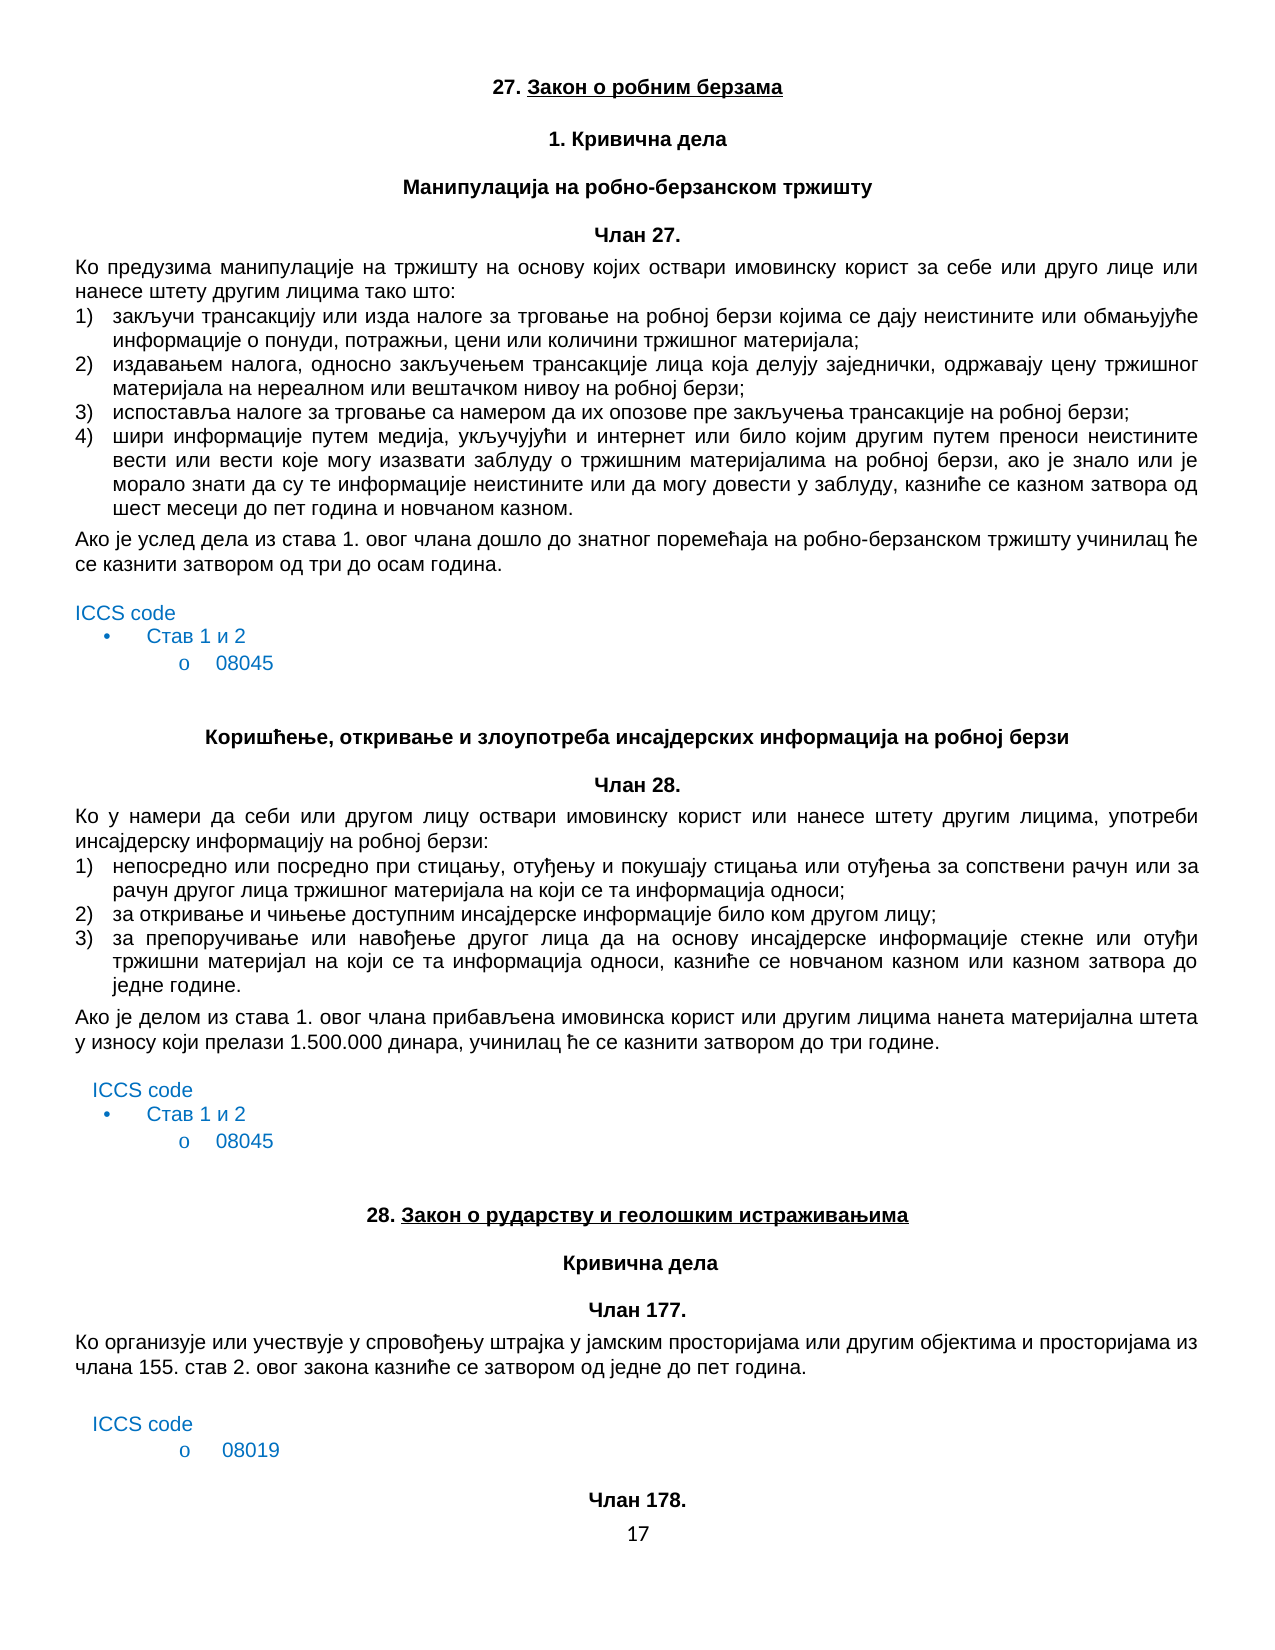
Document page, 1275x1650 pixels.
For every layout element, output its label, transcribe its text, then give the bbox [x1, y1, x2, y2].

text Коришћење, откривање и злоупотреба инсајдерских информација на робној берзи [75, 724, 1200, 748]
list непосредно или посредно при стицању, отуђењу и покушају стицања или отуђења за сопствени рачун или за рачун другог лица тржишног материјала на који се та информација односи; [75, 853, 1200, 901]
text 27. Закон о робним берзама [75, 75, 1200, 99]
text Ко предузима манипулације на тржишту на основу којих оствари имовинску корист за себе или друго лице или нанесе штету другим лицима тако што: [75, 254, 1200, 303]
text Ко организује или учествује у спровођењу штрајка у јамским просторијама или другим објектима и просторијама из члана 155. став 2. овог закона казниће се затвором од једне до пет година. [75, 1330, 1200, 1378]
list закључи трансакцију или изда налоге за трговање на робној берзи којима се дају неистините или обмањујуће информације о понуди, потражњи, цени или количини тржишног материјала; [75, 304, 1200, 352]
text Члан 28. [75, 772, 1200, 796]
text ICCS code [75, 1078, 1200, 1102]
text Члан 177. [75, 1298, 1200, 1322]
text Члан 27. [75, 223, 1200, 247]
list за откривање и чињење доступним инсајдерске информације било ком другом лицу; [75, 901, 1200, 925]
list 08019 [178, 1436, 1200, 1464]
text Ако је делом из става 1. овог члана прибављена имовинска корист или другим лицима нанета материјална штета у износу који прелази 1.500.000 динара, учинилац ће се казнити затвором до три године. [75, 1005, 1200, 1053]
text 1. Кривична дела [75, 127, 1200, 151]
list издавањем налога, односно закључењем трансакције лица која делују заједнички, одржавају цену тржишног материјала на нереалном или вештачком нивоу на робној берзи; [75, 352, 1200, 399]
text Кривична дела [75, 1250, 1200, 1274]
text Манипулација на робно-берзанском тржишту [75, 175, 1200, 199]
text ICCS code [75, 1412, 1200, 1436]
list испоставља налоге за трговање са намером да их опозове пре закључења трансакције на робној берзи; [75, 399, 1200, 423]
list шири информације путем медија, укључујући и интернет или било којим другим путем преноси неистините вести или вести које могу изазвати заблуду о тржишним материјалима на робној берзи, ако је знало или је морало знати да су те информације неистините или да могу довести у заблуду, казниће се казном затвора од шест месеци до пет година и новчаном казном. [75, 423, 1200, 519]
text ICCS code [75, 600, 1200, 624]
list 08045 [178, 648, 1200, 677]
text 28. Закон о рударству и геолошким истраживањима [75, 1202, 1200, 1226]
list за препоручивање или навођење другог лица да на основу инсајдерске информације стекне или отуђи тржишни материјал на који се та информација односи, казниће се новчаном казном или казном затвора до једне године. [75, 925, 1200, 997]
text Ко у намери да себи или другом лицу оствари имовинску корист или нанесе штету другим лицима, употреби инсајдерску информацију на робној берзи: [75, 804, 1200, 853]
text Члан 178. [75, 1488, 1200, 1512]
list Став 1 и 2 [103, 1102, 1200, 1126]
list Став 1 и 2 [103, 624, 1200, 648]
list 08045 [178, 1126, 1200, 1154]
text Ако је услед дела из става 1. овог члана дошло до знатног поремећаја на робно-берзанском тржишту учинилац ће се казнити затвором од три до осам година. [75, 527, 1200, 576]
